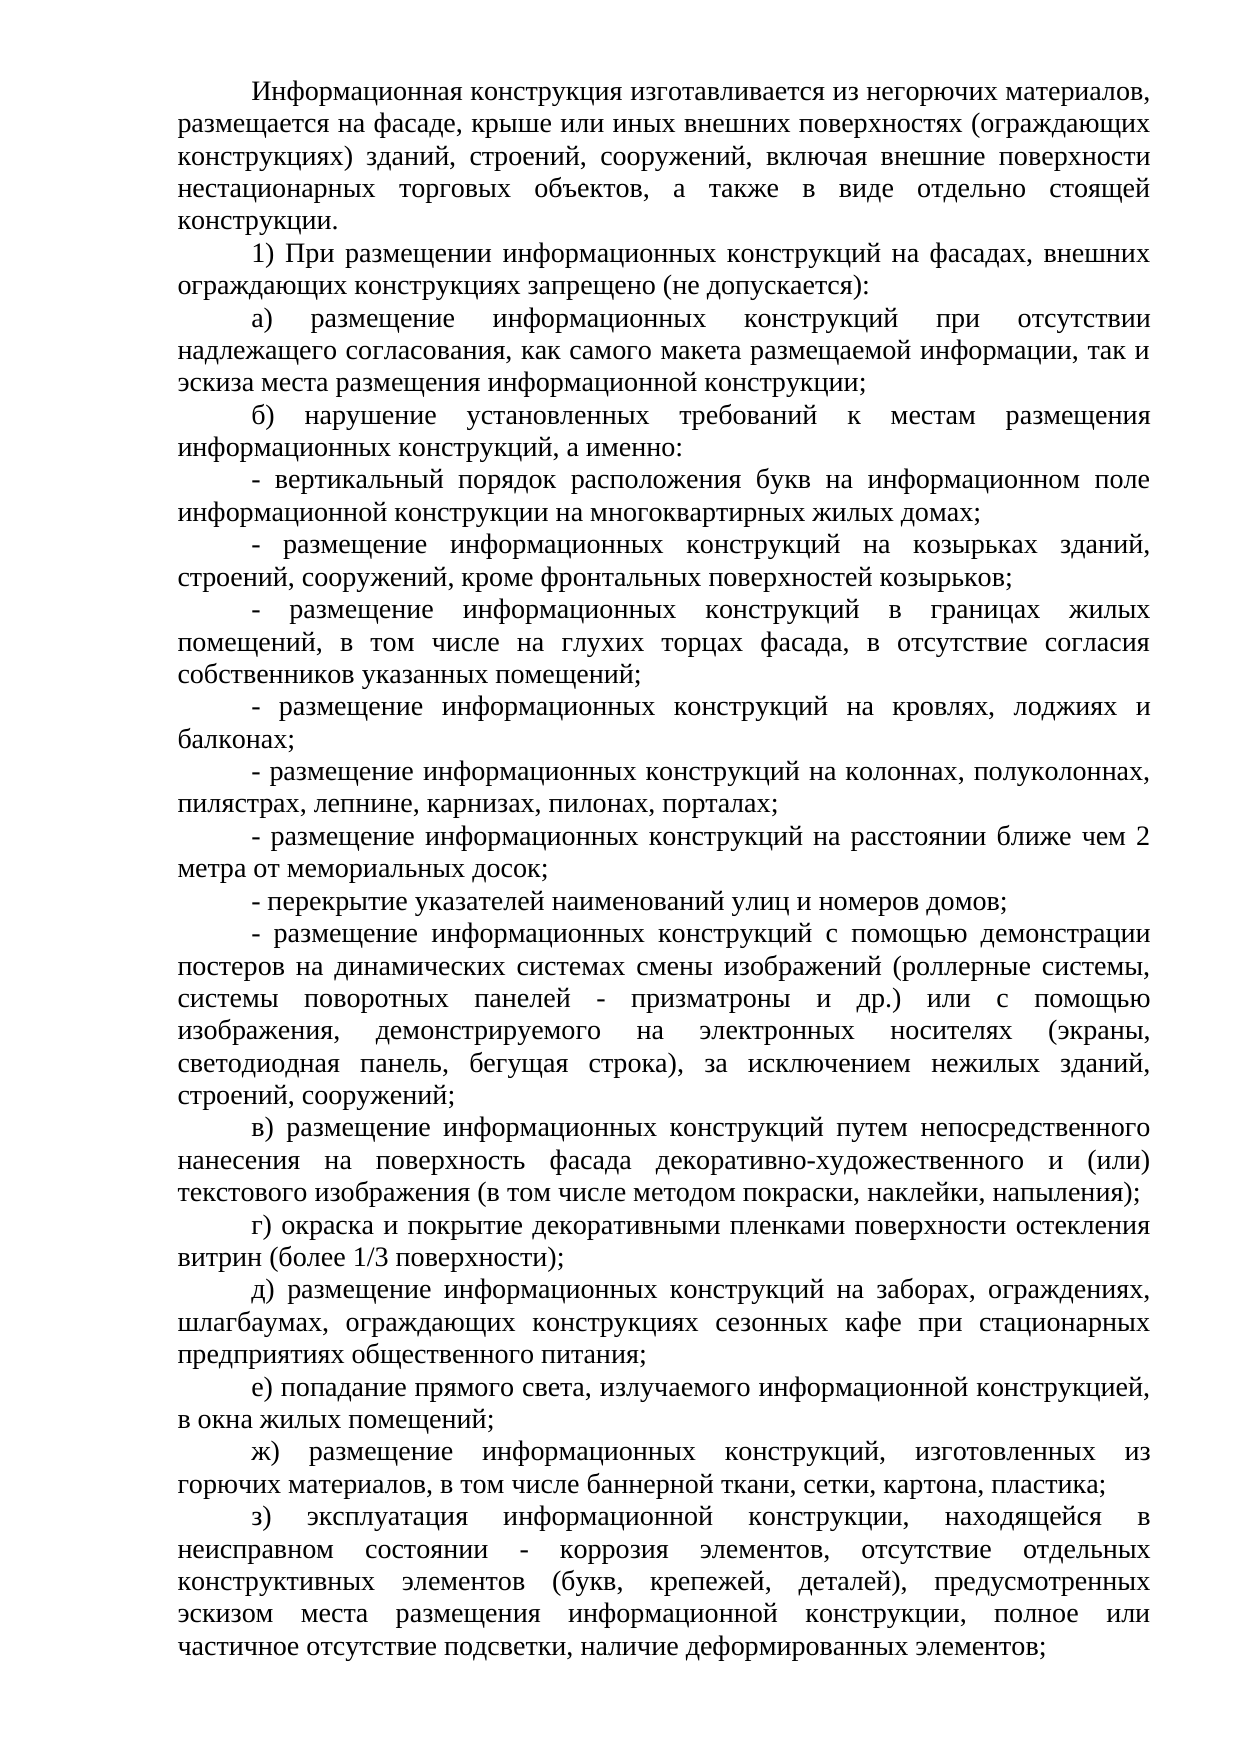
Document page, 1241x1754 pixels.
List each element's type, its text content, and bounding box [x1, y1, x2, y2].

text 1) При размещении информационных конструкций на фасадах, внешних ограждающих конструкциях запрещено (не допускается): [177, 236, 1152, 301]
text - вертикальный порядок расположения букв на информационном поле информационной конструкции на многоквартирных жилых домах; [177, 463, 1152, 527]
text - размещение информационных конструкций на расстоянии ближе чем 2 метра от мемориальных досок; [177, 819, 1152, 884]
text б) нарушение установленных требований к местам размещения информационных конструкций, а именно: [177, 398, 1152, 463]
text г) окраска и покрытие декоративными пленками поверхности остекления витрин (более 1/3 поверхности); [177, 1208, 1152, 1272]
text - перекрытие указателей наименований улиц и номеров домов; [177, 884, 1152, 916]
text - размещение информационных конструкций в границах жилых помещений, в том числе на глухих торцах фасада, в отсутствие согласия собственников указанных помещений; [177, 592, 1152, 689]
text з) эксплуатация информационной конструкции, находящейся в неисправном состоянии - коррозия элементов, отсутствие отдельных конструктивных элементов (букв, крепежей, деталей), предусмотренных эскизом места размещения информационной конструкции, полное или частичное отсутствие подсветки, наличие деформированных элементов; [177, 1499, 1152, 1661]
text д) размещение информационных конструкций на заборах, ограждениях, шлагбаумах, ограждающих конструкциях сезонных кафе при стационарных предприятиях общественного питания; [177, 1272, 1152, 1370]
text ж) размещение информационных конструкций, изготовленных из горючих материалов, в том числе баннерной ткани, сетки, картона, пластика; [177, 1434, 1152, 1499]
text - размещение информационных конструкций на кровлях, лоджиях и балконах; [177, 689, 1152, 754]
text а) размещение информационных конструкций при отсутствии надлежащего согласования, как самого макета размещаемой информации, так и эскиза места размещения информационной конструкции; [177, 301, 1152, 398]
text - размещение информационных конструкций на козырьках зданий, строений, сооружений, кроме фронтальных поверхностей козырьков; [177, 527, 1152, 592]
text в) размещение информационных конструкций путем непосредственного нанесения на поверхность фасада декоративно-художественного и (или) текстового изображения (в том числе методом покраски, наклейки, напыления); [177, 1111, 1152, 1208]
text - размещение информационных конструкций с помощью демонстрации постеров на динамических системах смены изображений (роллерные системы, системы поворотных панелей - призматроны и др.) или с помощью изображения, демонстрируемого на электронных носителях (экраны, светодиодная панель, бегущая строка), за исключением нежилых зданий, строений, сооружений; [177, 916, 1152, 1111]
text Информационная конструкция изготавливается из негорючих материалов, размещается на фасаде, крыше или иных внешних поверхностях (ограждающих конструкциях) зданий, строений, сооружений, включая внешние поверхности нестационарных торговых объектов, а также в виде отдельно стоящей конструкции. [177, 74, 1152, 236]
text - размещение информационных конструкций на колоннах, полуколоннах, пилястрах, лепнине, карнизах, пилонах, порталах; [177, 754, 1152, 819]
text е) попадание прямого света, излучаемого информационной конструкцией, в окна жилых помещений; [177, 1370, 1152, 1434]
